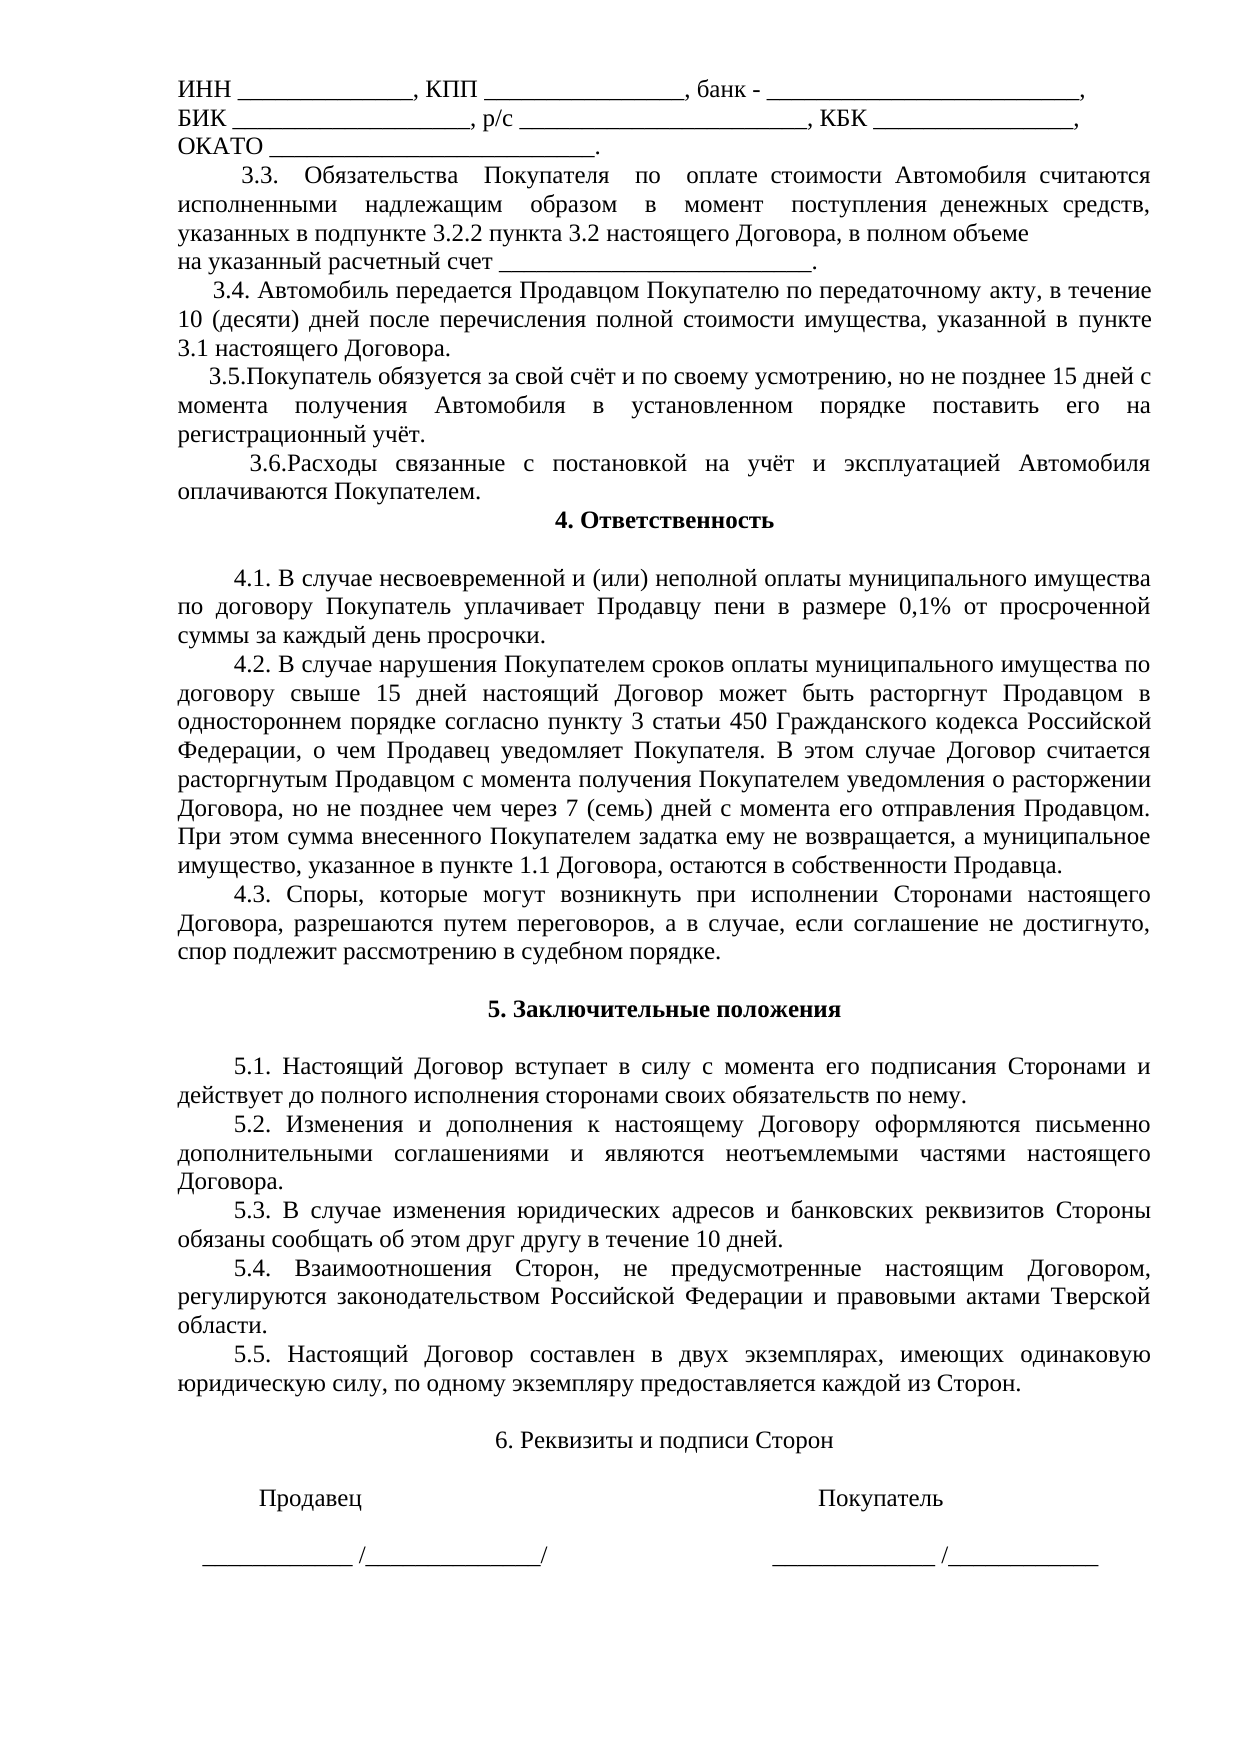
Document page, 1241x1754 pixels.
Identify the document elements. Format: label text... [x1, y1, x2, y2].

text 3.4. Автомобиль передается Продавцом Покупателю по передаточному акту, в течение 10 (десяти) дней после перечисления полной стоимости имущества, указанной в пункте 3.1 настоящего Договора. [177, 275, 1152, 361]
text 5.2. Изменения и дополнения к настоящему Договору оформляются письменно дополнительными соглашениями и являются неотъемлемыми частями настоящего Договора. [177, 1109, 1152, 1195]
text 3.3. Обязательства Покупателя по оплате стоимости Автомобиля считаются исполненными надлежащим образом в момент поступления денежных средств, указанных в подпункте 3.2.2 пункта 3.2 настоящего Договора, в полном объеме [177, 160, 1152, 246]
text 5.4. Взаимоотношения Сторон, не предусмотренные настоящим Договором, регулируются законодательством Российской Федерации и правовыми актами Тверской области. [177, 1253, 1152, 1339]
text 5. Заключительные положения [177, 994, 1152, 1023]
text 4.1. В случае несвоевременной и (или) неполной оплаты муниципального имущества по договору Покупатель уплачивает Продавцу пени в размере 0,1% от просроченной суммы за каждый день просрочки. [177, 563, 1152, 649]
text 5.3. В случае изменения юридических адресов и банковских реквизитов Стороны обязаны сообщать об этом друг другу в течение 10 дней. [177, 1195, 1152, 1253]
text 6. Реквизиты и подписи Сторон [177, 1425, 1152, 1454]
text Продавец Покупатель [177, 1483, 1152, 1511]
text ____________ /______________/ _____________ /____________ [177, 1540, 1152, 1569]
text на указанный расчетный счет _________________________. [177, 246, 1152, 275]
text ОКАТО __________________________. [177, 131, 1152, 160]
text 4.3. Споры, которые могут возникнуть при исполнении Сторонами настоящего Договора, разрешаются путем переговоров, а в случае, если соглашение не достигнуто, спор подлежит рассмотрению в судебном порядке. [177, 879, 1152, 965]
text 4. Ответственность [177, 505, 1152, 534]
text 3.6.Расходы связанные с постановкой на учёт и эксплуатацией Автомобиля оплачиваются Покупателем. [177, 448, 1152, 505]
text 5.5. Настоящий Договор составлен в двух экземплярах, имеющих одинаковую юридическую силу, по одному экземпляру предоставляется каждой из Сторон. [177, 1339, 1152, 1396]
text 5.1. Настоящий Договор вступает в силу с момента его подписания Сторонами и действует до полного исполнения сторонами своих обязательств по нему. [177, 1051, 1152, 1109]
text БИК ___________________, р/с _______________________, КБК ________________, [177, 103, 1152, 131]
text 4.2. В случае нарушения Покупателем сроков оплаты муниципального имущества по договору свыше 15 дней настоящий Договор может быть расторгнут Продавцом в одностороннем порядке согласно пункту 3 статьи 450 Гражданского кодекса Российской Федерации, о чем Продавец уведомляет Покупателя. В этом случае Договор считается расторгнутым Продавцом с момента получения Покупателем уведомления о расторжении Договора, но не позднее чем через 7 (семь) дней с момента его отправления Продавцом. При этом сумма внесенного Покупателем задатка ему не возвращается, а муниципальное имущество, указанное в пункте 1.1 Договора, остаются в собственности Продавца. [177, 649, 1152, 879]
text 3.5.Покупатель обязуется за свой счёт и по своему усмотрению, но не позднее 15 дней с момента получения Автомобиля в установленном порядке поставить его на регистрационный учёт. [177, 361, 1152, 448]
text ИНН ______________, КПП ________________, банк - _________________________, [177, 74, 1152, 103]
